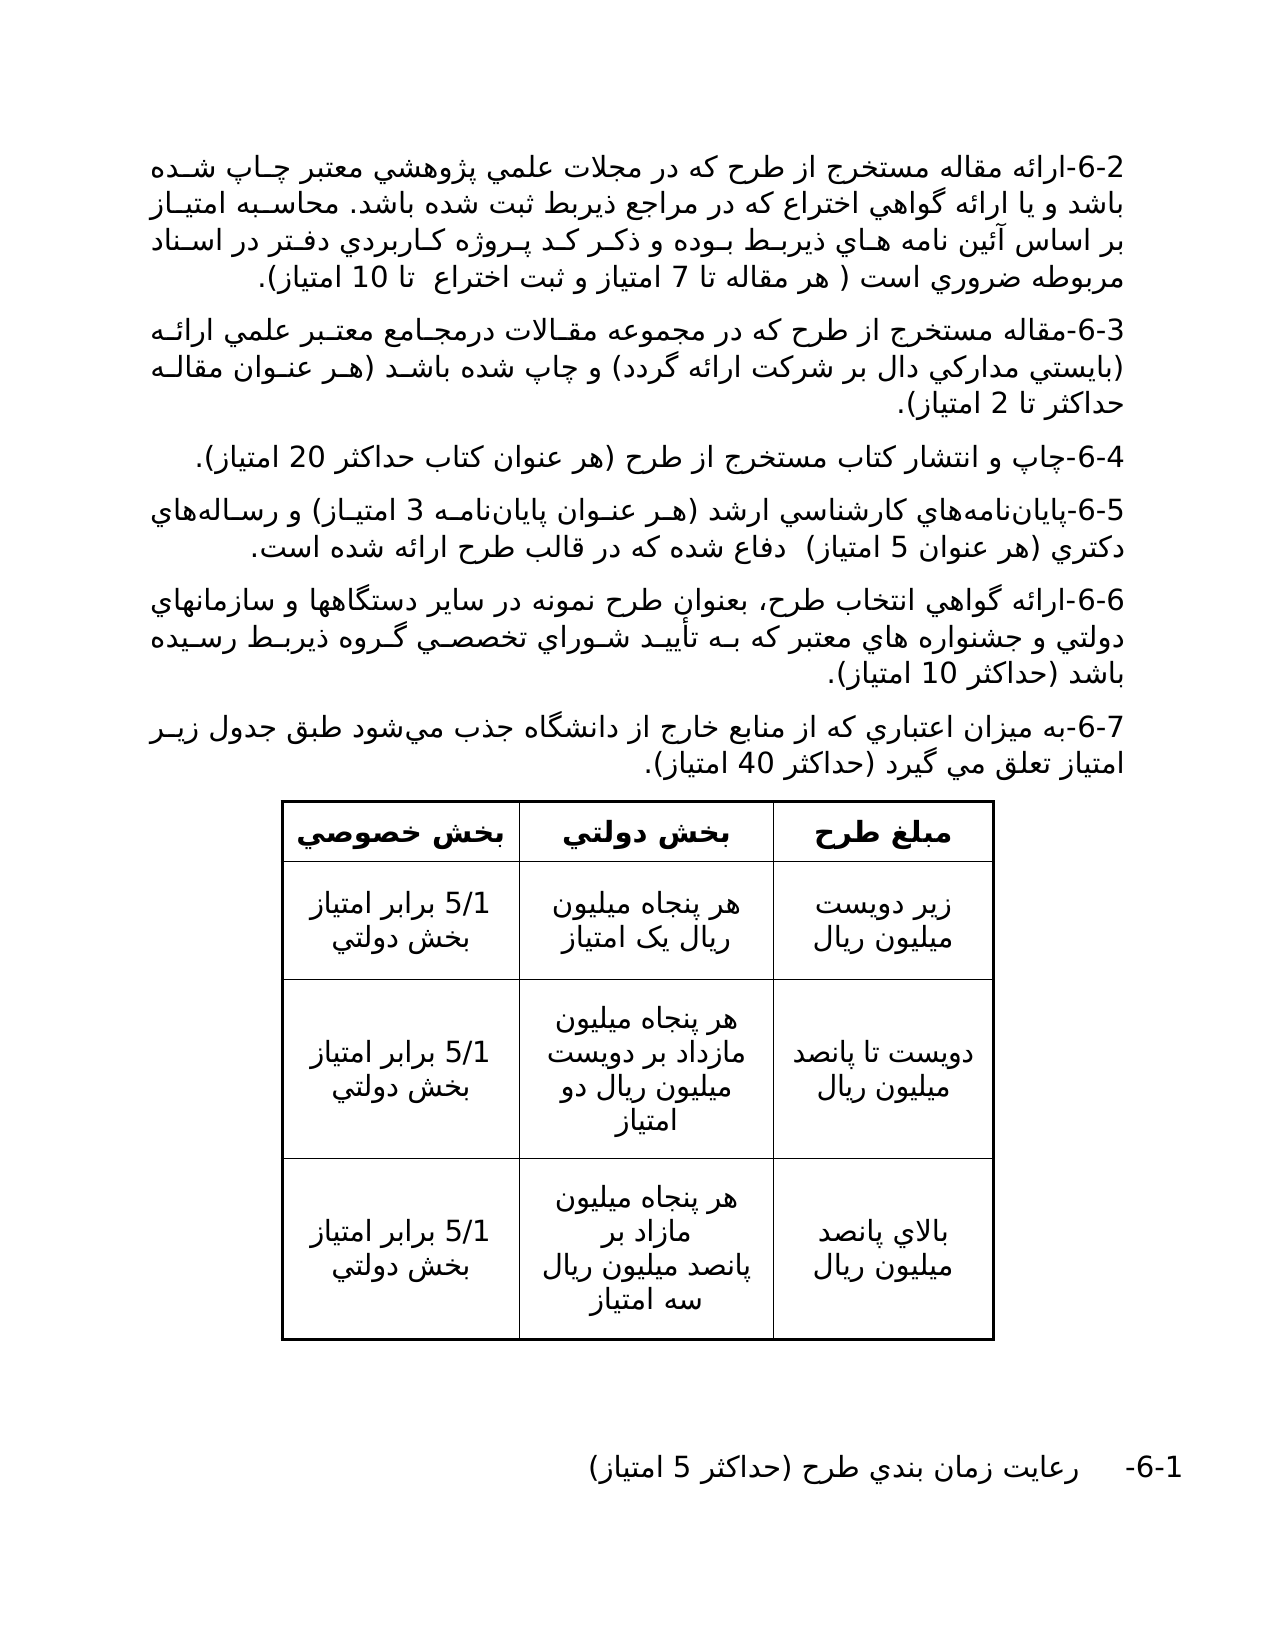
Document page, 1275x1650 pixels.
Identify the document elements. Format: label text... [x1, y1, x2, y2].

text 6-4-چاپ و انتشار کتاب مستخرج از طرح (هر عنوان کتاب حداکثر 20 امتياز). [150, 440, 1125, 474]
text 6-7-به ميزان اعتباري كه از منابع خارج از دانشگاه جذب مي‌شود طبق جدول زير امتياز تعلق مي گيرد (حداكثر 40 امتياز). [150, 710, 1125, 781]
text 6-5-پايان‌نامه‌هاي کارشناسي ارشد (هر عنوان پايان‌نامه 3 امتياز) و رساله‌‌هاي دكتري (هر عنوان 5 امتياز) دفاع شده كه در قالب طرح ارائه شده است. [150, 493, 1125, 564]
text 6-6-ارائه گواهي انتخاب طرح، بعنوان طرح نمونه در ساير دستگاهها و سازمانهاي دولتي و جشنواره هاي معتبر كه به تأييد شوراي تخصصي گروه ذيربط رسيده باشد (حداكثر 10 امتياز). [150, 583, 1125, 691]
table_cell 5/1 برابر امتياز بخش دولتي [284, 862, 519, 979]
table_header بخش خصوصي [284, 803, 519, 861]
text 6-3-مقاله مستخرج از طرح كه در مجموعه مقالات درمجامع معتبر علمي ارائه (بايستي مداركي دال بر شركت ارائه گردد) و چاپ شده باشد (هر عنوان مقاله حداکثر تا 2 امتياز). [150, 313, 1125, 421]
table_cell هر پنجاه ميليون ريال يک امتياز [520, 862, 773, 979]
list رعايت زمان بندي طرح (حداکثر 5 امتياز) [150, 1451, 1125, 1485]
table_cell بالاي پانصد ميليون ريال [774, 1159, 992, 1337]
table_cell زير دويست ميليون ريال [774, 862, 992, 979]
table_cell هر پنجاه ميليون مازاد بر پانصد ميليون ريال سه امتياز [520, 1159, 773, 1337]
table_header مبلغ طرح [774, 803, 992, 861]
table_cell دويست تا پانصد ميليون ريال [774, 980, 992, 1158]
text 6-2-ارائه مقاله مستخرج از طرح كه در مجلات علمي پژوهشي معتبر چاپ شده باشد و يا ارائه گواهي اختراع كه در مراجع ذيربط ثبت شده باشد. محاسبه امتياز بر اساس آئين نامه هاي ذيربط بوده و ذكر كد پروژه كاربردي دفتر در اسناد مربوطه ضروري است ( هر مقاله تا 7 امتياز و ثبت اختراع تا 10 امتياز). [150, 150, 1125, 294]
table_cell 5/1 برابر امتياز بخش دولتي [284, 1159, 519, 1337]
table_cell 5/1 برابر امتياز بخش دولتي [284, 980, 519, 1158]
table_cell هر پنجاه ميليون مازداد بر دويست ميليون ريال دو امتياز [520, 980, 773, 1158]
table_header بخش دولتي [520, 803, 773, 861]
